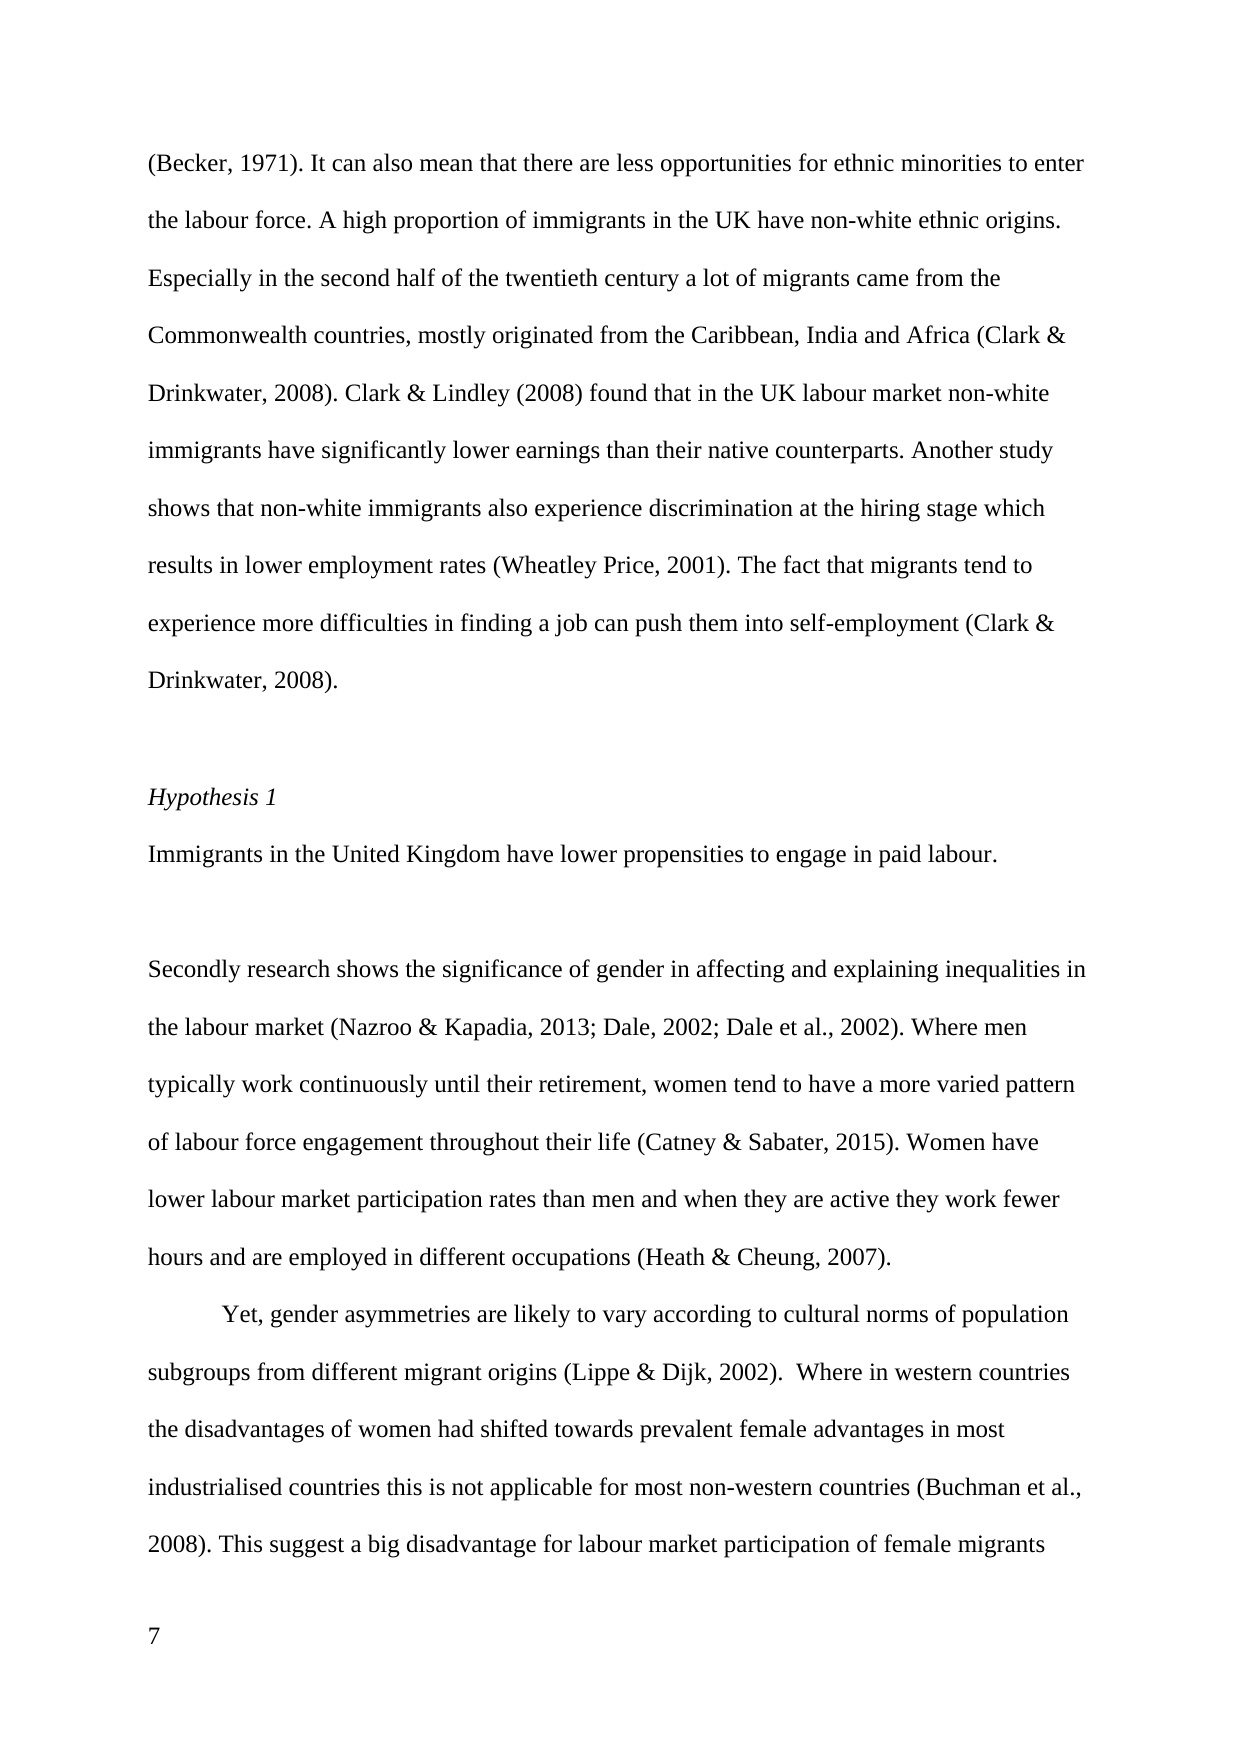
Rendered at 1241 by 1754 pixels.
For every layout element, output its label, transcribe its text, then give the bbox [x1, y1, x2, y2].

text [148, 954, 1093, 1558]
text Hypothesis 1 [148, 782, 1093, 811]
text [148, 148, 1093, 694]
text Immigrants in the United Kingdom have lower propensities to engage in paid labour. [148, 839, 1093, 868]
